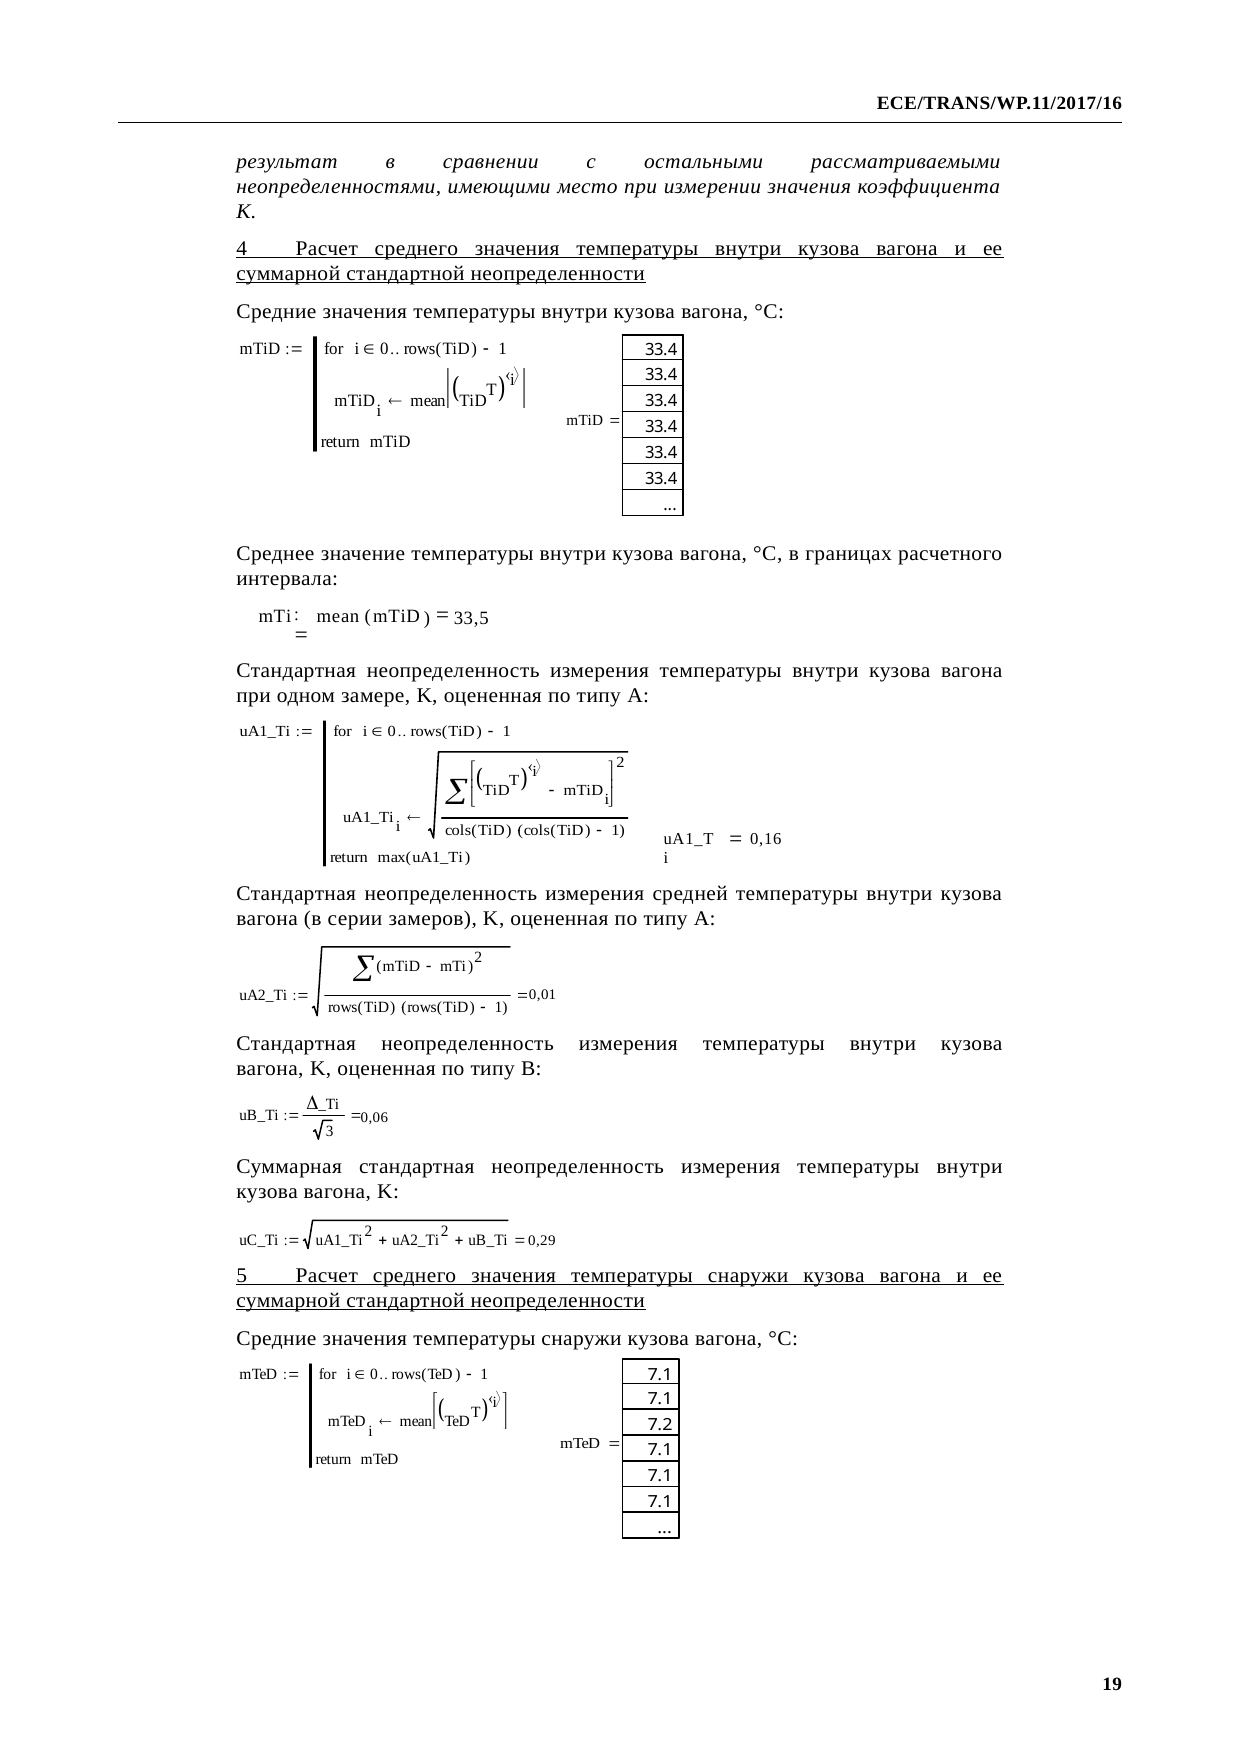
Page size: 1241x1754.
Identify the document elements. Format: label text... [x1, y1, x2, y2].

text Средние значения температуры снаружи кузова вагона, °C: [236, 1325, 1004, 1350]
text 4 Расчет среднего значения температуры внутри кузова вагона и ее суммарной стандартной неопределенности [236, 235, 1004, 257]
text 4 Расчет среднего значения температуры внутри кузова вагона и ее суммарной стандартной неопределенности [236, 258, 1004, 285]
text 5 Расчет среднего значения температуры снаружи кузова вагона и ее суммарной стандартной неопределенности [236, 1262, 1004, 1284]
text Стандартная неопределенность измерения температуры внутри кузова вагона, K, оцененная по типу B: [236, 1030, 1004, 1080]
text Стандартная неопределенность измерения температуры внутри кузова вагона при одном замере, K, оцененная по типу A: [236, 657, 1004, 707]
text Суммарная cтандартная неопределенность измерения температуры внутри кузова вагона, K: [236, 1153, 1004, 1203]
text 5 Расчет среднего значения температуры снаружи кузова вагона и ее суммарной стандартной неопределенности [236, 1285, 1004, 1312]
text Стандартная неопределенность измерения средней температуры внутри кузова вагона (в серии замеров), K, оцененная по типу A: [236, 880, 1004, 930]
text Средние значения температуры внутри кузова вагона, °C: [236, 298, 1004, 323]
text Среднее значение температуры внутри кузова вагона, °C, в границах расчетного интервала: [236, 540, 1004, 590]
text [236, 148, 1004, 223]
